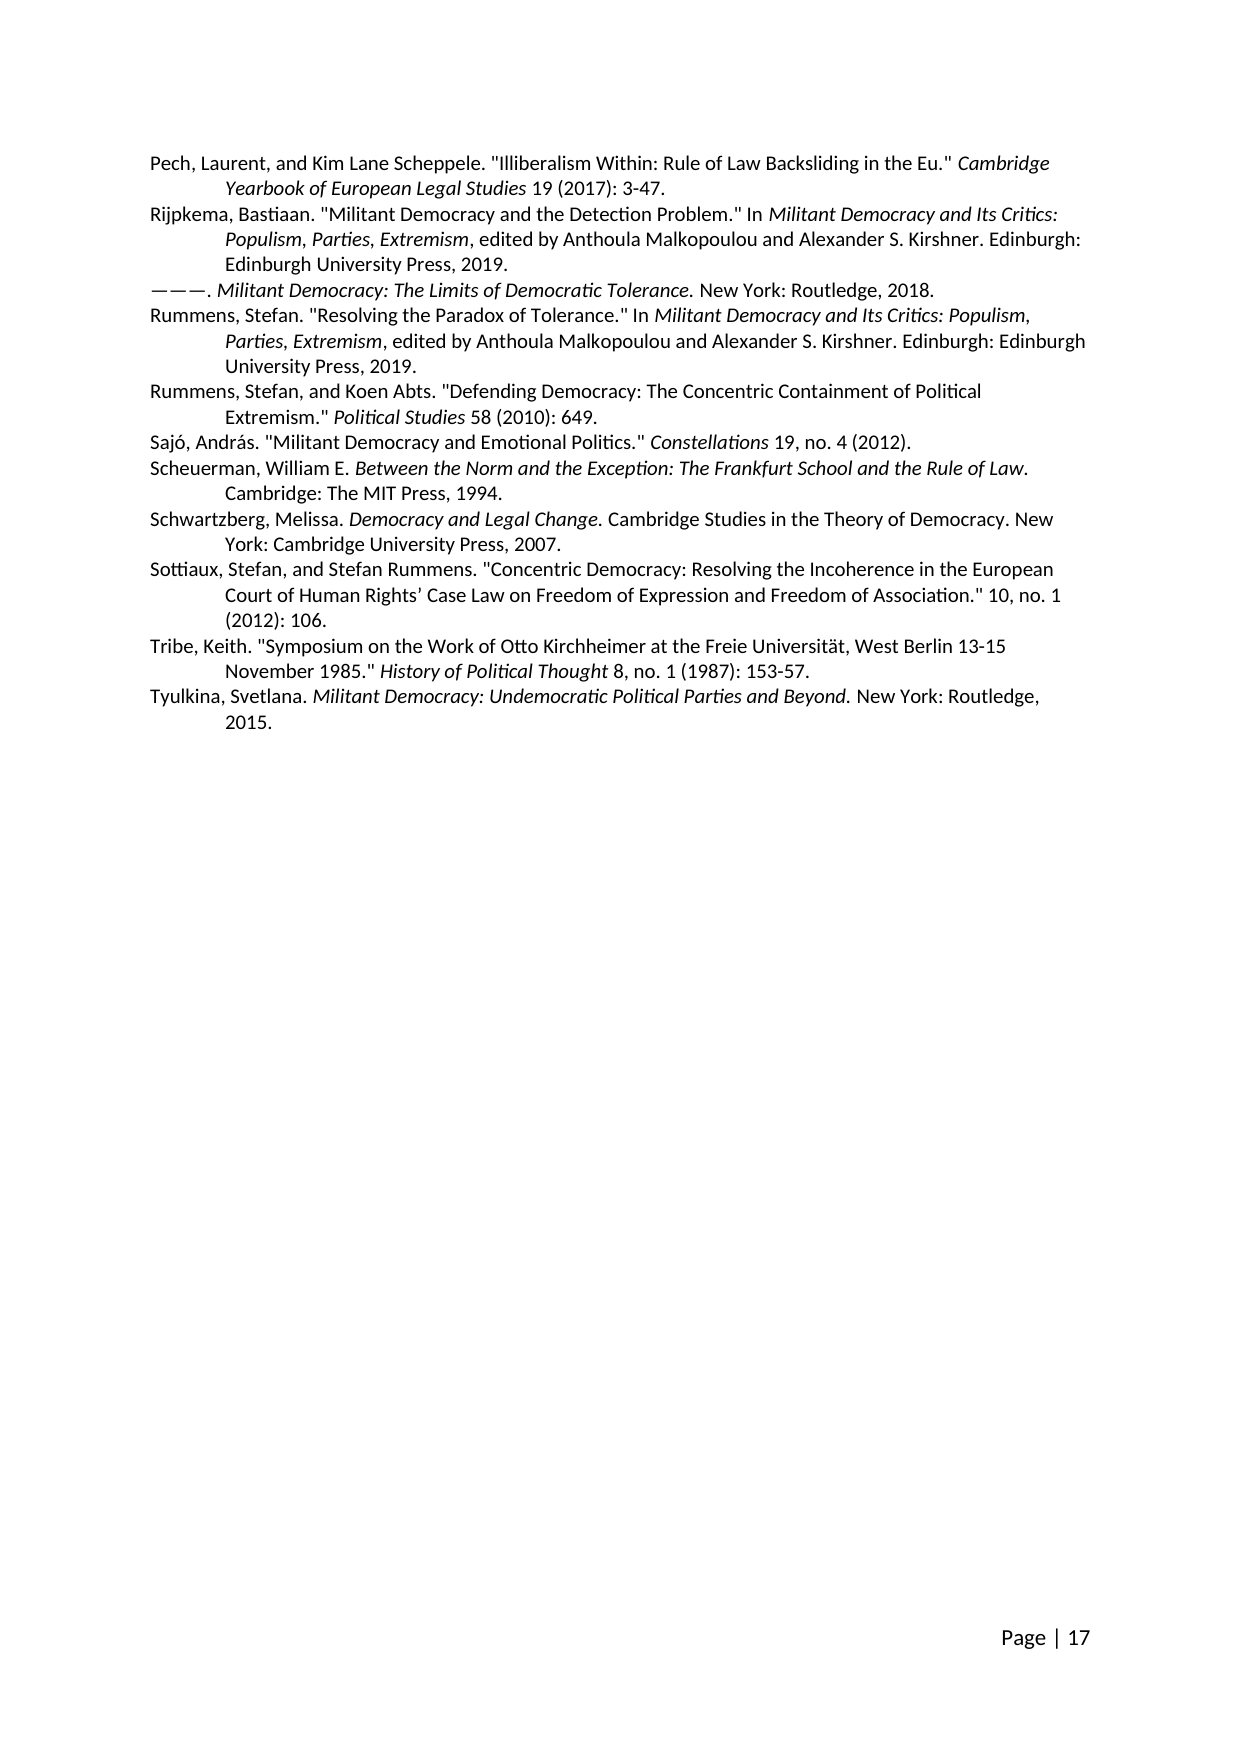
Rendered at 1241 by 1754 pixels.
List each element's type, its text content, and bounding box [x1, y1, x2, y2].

text Sottiaux, Stefan, and Stefan Rummens. "Concentric Democracy: Resolving the Incoherence in the European Court of Human Rights’ Case Law on Freedom of Expression and Freedom of Association." 10, no. 1 (2012): 106. [150, 557, 1090, 633]
text Schwartzberg, Melissa. Democracy and Legal Change. Cambridge Studies in the Theory of Democracy. New York: Cambridge University Press, 2007. [150, 506, 1090, 557]
text Rijpkema, Bastiaan. "Militant Democracy and the Detection Problem." In Militant Democracy and Its Critics: Populism, Parties, Extremism, edited by Anthoula Malkopoulou and Alexander S. Kirshner. Edinburgh: Edinburgh University Press, 2019. [150, 201, 1090, 277]
text Tyulkina, Svetlana. Militant Democracy: Undemocratic Political Parties and Beyond. New York: Routledge, 2015. [150, 684, 1090, 734]
text Tribe, Keith. "Symposium on the Work of Otto Kirchheimer at the Freie Universität, West Berlin 13-15 November 1985." History of Political Thought 8, no. 1 (1987): 153-57. [150, 633, 1090, 684]
text Rummens, Stefan, and Koen Abts. "Defending Democracy: The Concentric Containment of Political Extremism." Political Studies 58 (2010): 649. [150, 379, 1090, 429]
text ———. Militant Democracy: The Limits of Democratic Tolerance. New York: Routledge, 2018. [150, 277, 1090, 302]
text Rummens, Stefan. "Resolving the Paradox of Tolerance." In Militant Democracy and Its Critics: Populism, Parties, Extremism, edited by Anthoula Malkopoulou and Alexander S. Kirshner. Edinburgh: Edinburgh University Press, 2019. [150, 302, 1090, 379]
text Sajó, András. "Militant Democracy and Emotional Politics." Constellations 19, no. 4 (2012). [150, 429, 1090, 455]
text Pech, Laurent, and Kim Lane Scheppele. "Illiberalism Within: Rule of Law Backsliding in the Eu." Cambridge Yearbook of European Legal Studies 19 (2017): 3-47. [150, 150, 1090, 201]
text Scheuerman, William E. Between the Norm and the Exception: The Frankfurt School and the Rule of Law. Cambridge: The MIT Press, 1994. [150, 455, 1090, 506]
